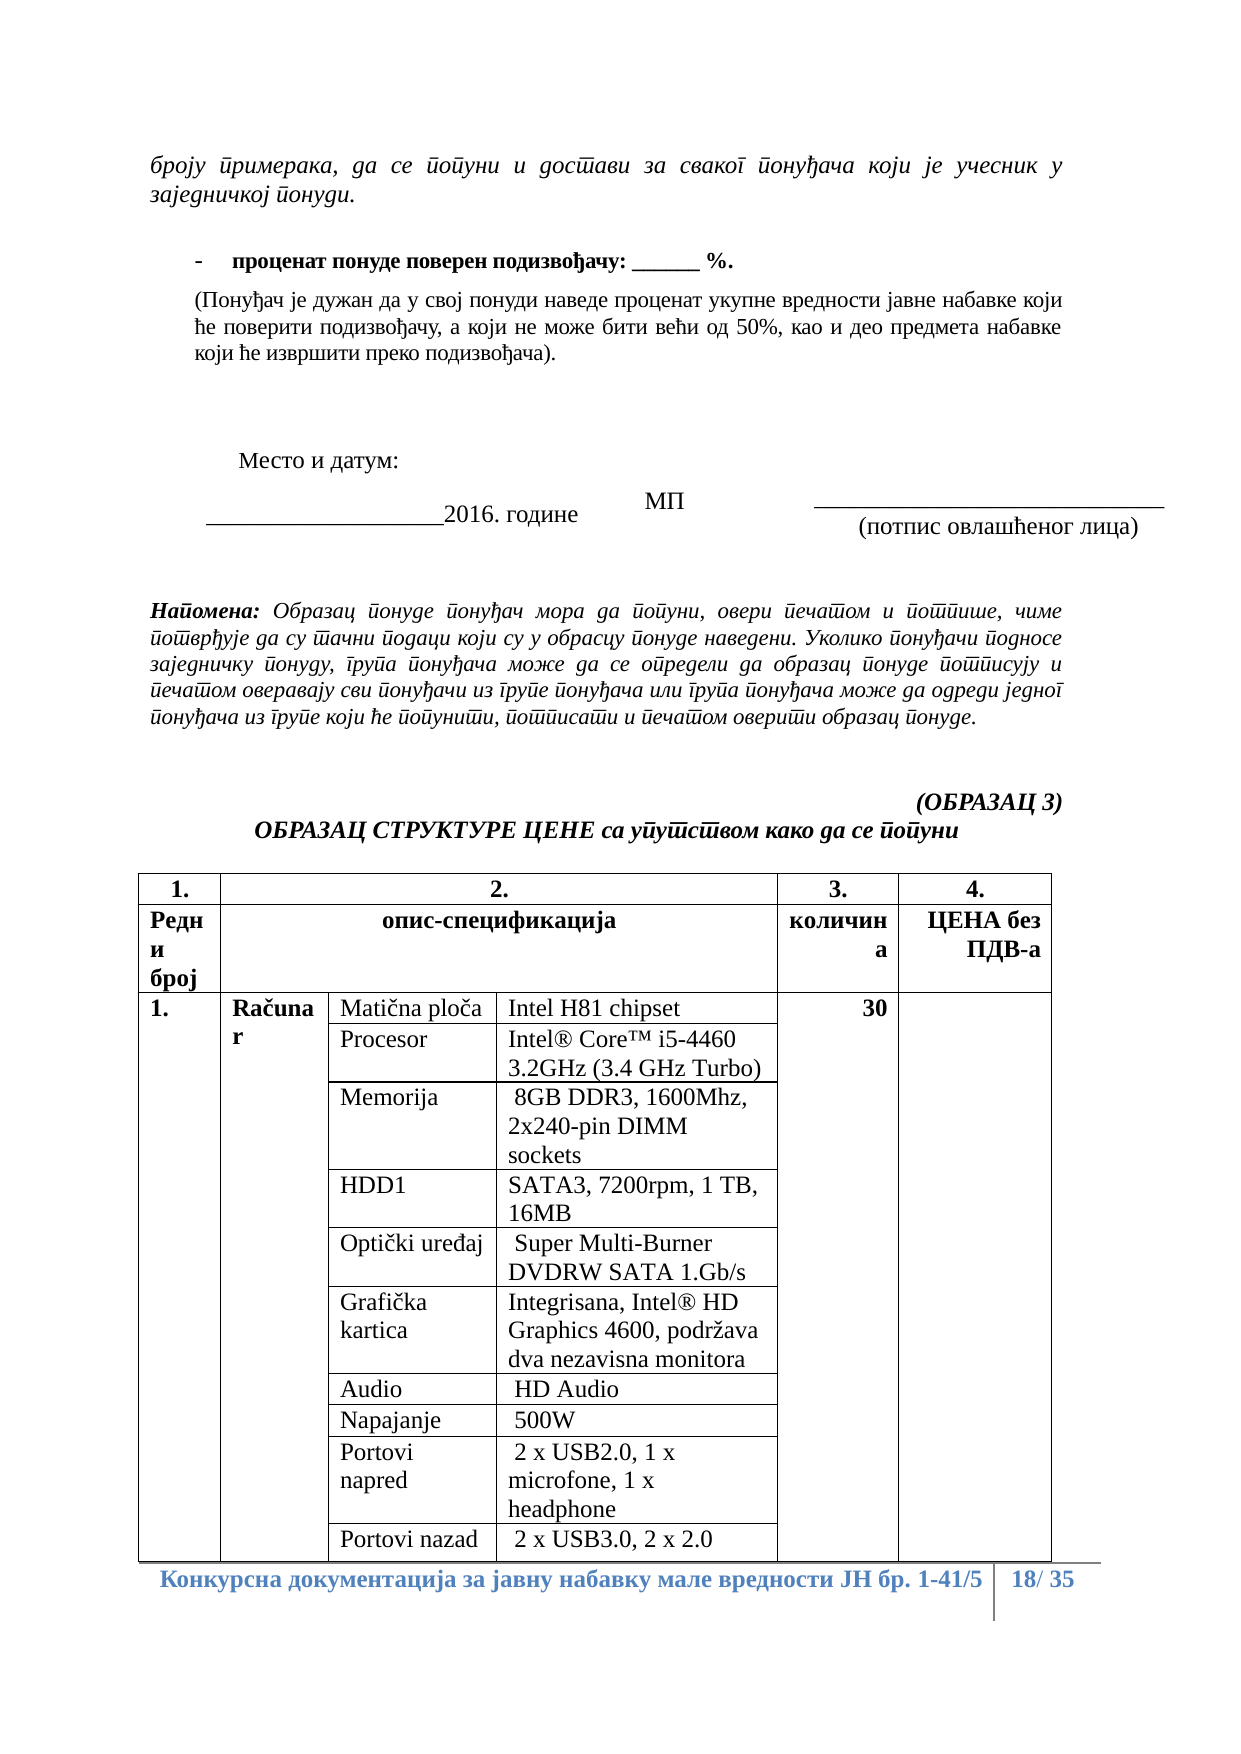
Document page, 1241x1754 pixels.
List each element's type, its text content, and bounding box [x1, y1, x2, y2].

table_cell Редни број [139, 905, 220, 992]
table_cell 2 x USB2.0, 1 x microfone, 1 x headphone [497, 1437, 777, 1523]
table_cell 8GB DDR3, 1600Mhz, 2x240-pin DIMM sockets [497, 1083, 777, 1169]
table_cell 30 [778, 993, 898, 1561]
table_cell HD Audio [497, 1374, 777, 1404]
table_cell 500W [497, 1405, 777, 1436]
list проценат понуде поверен подизвођачу: ______ %. [194, 245, 1063, 274]
table_header 2. [221, 874, 777, 904]
table_header ____________________________ (потпис овлашћеног лица) [708, 433, 1176, 540]
table_cell [899, 993, 1051, 1561]
table_header Место и датум: ___________________2016. године [139, 433, 621, 540]
table_cell Optički uređaj [329, 1228, 496, 1286]
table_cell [497, 1524, 777, 1561]
table_cell Intel H81 chipset [497, 993, 777, 1023]
table_cell Procesor [329, 1024, 496, 1081]
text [150, 150, 1063, 207]
table_cell [139, 993, 220, 1561]
table_cell Audio [329, 1374, 496, 1404]
text (ОБРАЗАЦ 3) [150, 787, 1063, 816]
table_cell опис-спецификација [221, 905, 777, 992]
table_header 1. [139, 874, 220, 904]
table_cell количина [778, 905, 898, 992]
table_cell Portovi napred [329, 1437, 496, 1523]
table_cell Portovi nazad [329, 1524, 496, 1561]
table_cell Napajanje [329, 1405, 496, 1436]
text (Понуђач је дужан да у свој понуди наведе проценат укупне вредности јавне набавке који ће поверити подизвођачу, а који не може бити већи од 50%, као и део предмета набавке који ће извршити преко подизвођача). [194, 287, 1063, 366]
table_cell Matična ploča [329, 993, 496, 1023]
table_cell ЦЕНА без ПДВ-а [899, 905, 1051, 992]
table_cell Računar [221, 993, 328, 1561]
table_cell HDD1 [329, 1170, 496, 1227]
table_header 3. [778, 874, 898, 904]
table_cell Integrisana, Intel® HD Graphics 4600, podržava dva nezavisna monitora [497, 1287, 777, 1373]
text ОБРАЗАЦ СТРУКТУРЕ ЦЕНЕ са упутством како да се попуни [150, 816, 1063, 844]
table_header 4. [899, 874, 1051, 904]
table_cell Super Multi-Burner DVDRW SATA 1.Gb/s [497, 1228, 777, 1286]
table_cell Grafička kartica [329, 1287, 496, 1373]
table_cell Memorija [329, 1083, 496, 1169]
table_header МП [621, 433, 708, 540]
text Напомена: Образац понуде понуђач мора да попуни, овери печатом и потпише, чиме потврђује да су тачни подаци који су у обрасцу понуде наведени. Уколико понуђачи подносе заједничку понуду, група понуђача може да се определи да образац понуде потписују и печатом оверавају сви понуђачи из групе понуђача или група понуђача може да одреди једног понуђача из групе који ће попунити, потписати и печатом оверити образац понуде. [150, 597, 1063, 729]
table_cell SATA3, 7200rpm, 1 TB, 16MB [497, 1170, 777, 1227]
table_cell Intel® Core™ i5-4460 3.2GHz (3.4 GHz Turbo) [497, 1024, 777, 1081]
